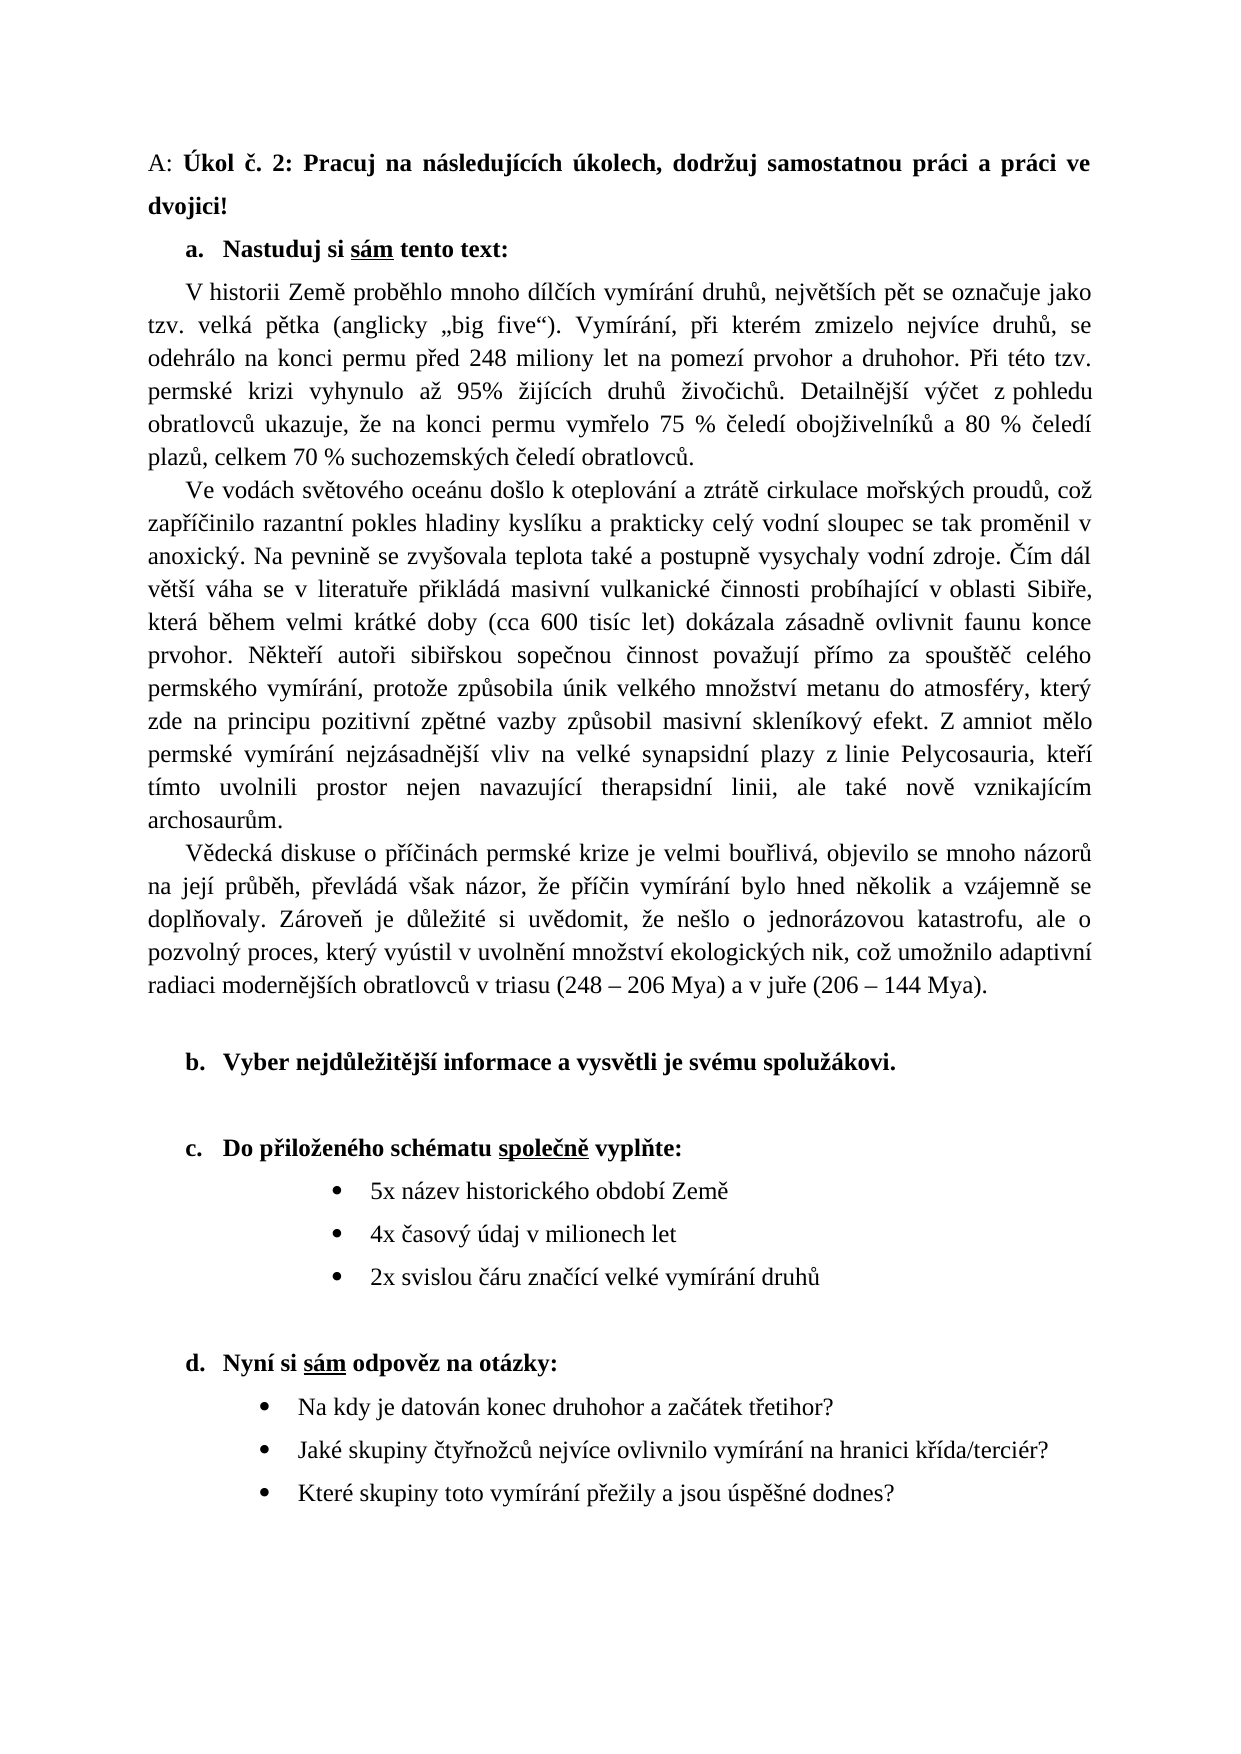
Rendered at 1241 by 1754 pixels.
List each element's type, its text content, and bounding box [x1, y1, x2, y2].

text V historii Země proběhlo mnoho dílčích vymírání druhů, největších pět se označuje jako tzv. velká pětka (anglicky „big five“). Vymírání, při kterém zmizelo nejvíce druhů, se odehrálo na konci permu před 248 miliony let na pomezí prvohor a druhohor. Při této tzv. permské krizi vyhynulo až 95% žijících druhů živočichů. Detailnější výčet z pohledu obratlovců ukazuje, že na konci permu vymřelo 75 % čeledí obojživelníků a 80 % čeledí plazů, celkem 70 % suchozemských čeledí obratlovců. [148, 277, 1093, 471]
list 2x svislou čáru značící velké vymírání druhů [333, 1262, 1093, 1291]
list 4x časový údaj v milionech let [333, 1219, 1093, 1248]
text Vědecká diskuse o příčinách permské krize je velmi bouřlivá, objevilo se mnoho názorů na její průběh, převládá však názor, že příčin vymírání bylo hned několik a vzájemně se doplňovaly. Zároveň je důležité si uvědomit, že nešlo o jednorázovou katastrofu, ale o pozvolný proces, který vyústil v uvolnění množství ekologických nik, což umožnilo adaptivní radiaci modernějších obratlovců v triasu (248 – 206 Mya) a v juře (206 – 144 Mya). [148, 838, 1093, 999]
list Nyní si sám odpověz na otázky: [185, 1348, 1093, 1377]
text Ve vodách světového oceánu došlo k oteplování a ztrátě cirkulace mořských proudů, což zapříčinilo razantní pokles hladiny kyslíku a prakticky celý vodní sloupec se tak proměnil v anoxický. Na pevnině se zvyšovala teplota také a postupně vysychaly vodní zdroje. Čím dál větší váha se v literatuře přikládá masivní vulkanické činnosti probíhající v oblasti Sibiře, která během velmi krátké doby (cca 600 tisíc let) dokázala zásadně ovlivnit faunu konce prvohor. Někteří autoři sibiřskou sopečnou činnost považují přímo za spouštěč celého permského vymírání, protože způsobila únik velkého množství metanu do atmosféry, který zde na principu pozitivní zpětné vazby způsobil masivní skleníkový efekt. Z amniot mělo permské vymírání nejzásadnější vliv na velké synapsidní plazy z linie Pelycosauria, kteří tímto uvolnili prostor nejen navazující therapsidní linii, ale také nově vznikajícím archosaurům. [148, 475, 1093, 834]
text A: Úkol č. 2: Pracuj na následujících úkolech, dodržuj samostatnou práci a práci ve dvojici! [148, 148, 1093, 219]
list Jaké skupiny čtyřnožců nejvíce ovlivnilo vymírání na hranici křída/terciér? [260, 1435, 1093, 1463]
list Nastuduj si sám tento text: [185, 234, 1093, 263]
list Na kdy je datován konec druhohor a začátek třetihor? [260, 1392, 1093, 1420]
list Do přiloženého schématu společně vyplňte: [185, 1133, 1093, 1162]
list 5x název historického období Země [333, 1176, 1093, 1205]
list Které skupiny toto vymírání přežily a jsou úspěšné dodnes? [260, 1478, 1093, 1507]
list Vyber nejdůležitější informace a vysvětli je svému spolužákovi. [185, 1047, 1093, 1075]
